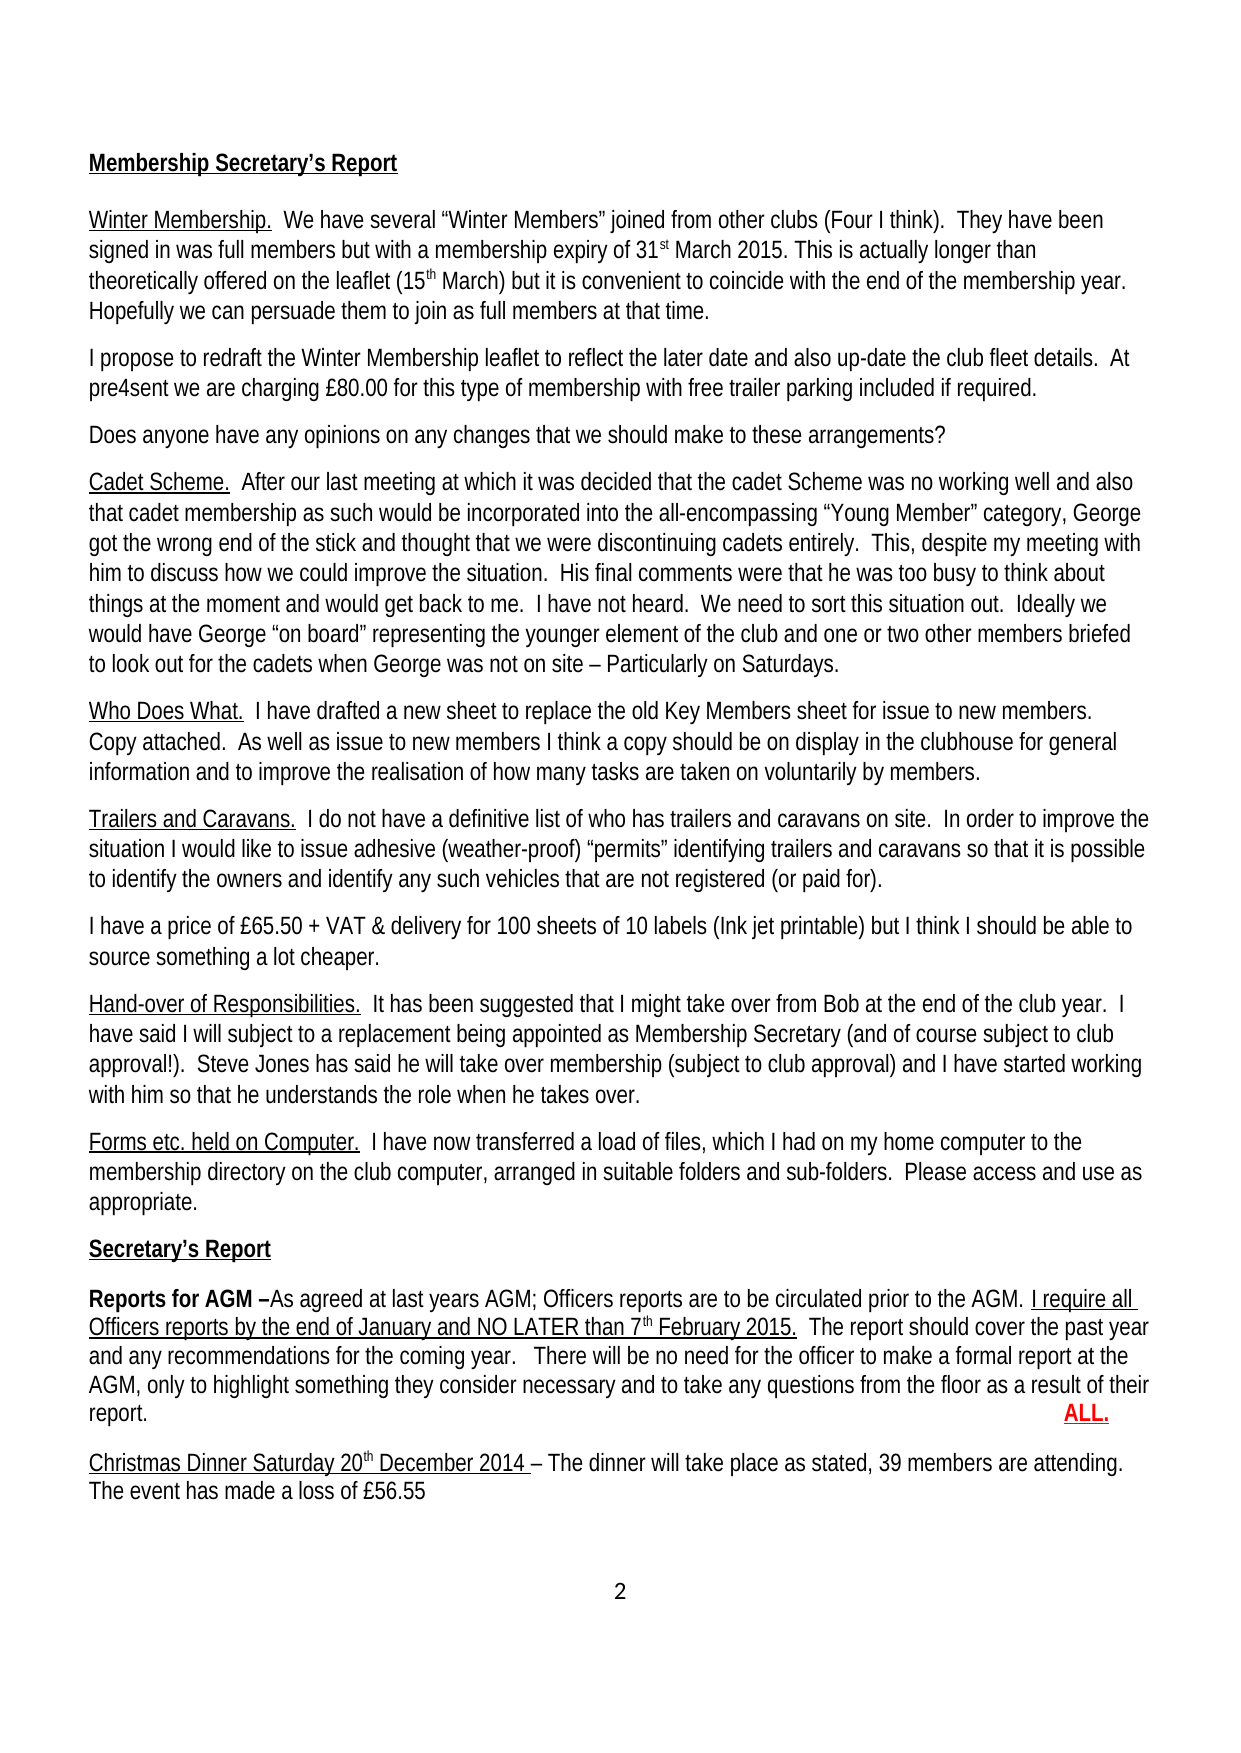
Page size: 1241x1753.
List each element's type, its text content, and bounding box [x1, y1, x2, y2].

text I have a price of £65.50 + VAT & delivery for 100 sheets of 10 labels (Ink jet printable) but I think I should be able to source something a lot cheaper. [89, 911, 1152, 970]
text Membership Secretary’s Report [89, 148, 1152, 176]
text Forms etc. held on Computer. I have now transferred a load of files, which I had on my home computer to the membership directory on the club computer, arranged in suitable folders and sub-folders. Please access and use as appropriate. [89, 1127, 1152, 1216]
text Does anyone have any opinions on any changes that we should make to these arrangements? [89, 420, 1152, 449]
text Hand-over of Responsibilities. It has been suggested that I might take over from Bob at the end of the club year. I have said I will subject to a replacement being appointed as Membership Secretary (and of course subject to club approval!). Steve Jones has said he will take over membership (subject to club approval) and I have started working with him so that he understands the role when he takes over. [89, 989, 1152, 1108]
subtitle Secretary’s Report [89, 1234, 1152, 1263]
text Winter Membership. We have several “Winter Members” joined from other clubs (Four I think). They have been signed in was full members but with a membership expiry of 31st March 2015. This is actually longer than theoretically offered on the leaflet (15th March) but it is convenient to coincide with the end of the membership year. Hopefully we can persuade them to join as full members at that time. [89, 205, 1152, 325]
text Cadet Scheme. After our last meeting at which it was decided that the cadet Scheme was no working well and also that cadet membership as such would be incorporated into the all-encompassing “Young Member” category, George got the wrong end of the stick and thought that we were discontinuing cadets entirely. This, despite my meeting with him to discuss how we could improve the situation. His final comments were that he was too busy to think about things at the moment and would get back to me. I have not heard. We need to sort this situation out. Ideally we would have George “on board” representing the younger element of the club and one or two other members briefed to look out for the cadets when George was not on site – Particularly on Saturdays. [89, 467, 1152, 678]
text Trailers and Caravans. I do not have a definitive list of who has trailers and caravans on site. In order to improve the situation I would like to issue adhesive (weather-proof) “permits” identifying trailers and caravans so that it is possible to identify the owners and identify any such vehicles that are not registered (or paid for). [89, 804, 1152, 893]
text Christmas Dinner Saturday 20th December 2014 – The dinner will take place as stated, 39 members are attending. The event has made a loss of £56.55 [89, 1448, 1152, 1505]
text Who Does What. I have drafted a new sheet to replace the old Key Members sheet for issue to new members. Copy attached. As well as issue to new members I think a copy should be on display in the clubhouse for general information and to improve the realisation of how many tasks are taken on voluntarily by members. [89, 696, 1152, 785]
text I propose to redraft the Winter Membership leaflet to reflect the later date and also up-date the club fleet details. At pre4sent we are charging £80.00 for this type of membership with free trailer parking included if required. [89, 343, 1152, 402]
text Reports for AGM –As agreed at last years AGM; Officers reports are to be circulated prior to the AGM. I require all Officers reports by the end of January and NO LATER than 7th February 2015. The report should cover the past year and any recommendations for the coming year. There will be no need for the officer to make a formal report at the AGM, only to highlight something they consider necessary and to take any questions from the floor as a result of their report. ALL. [89, 1284, 1152, 1427]
